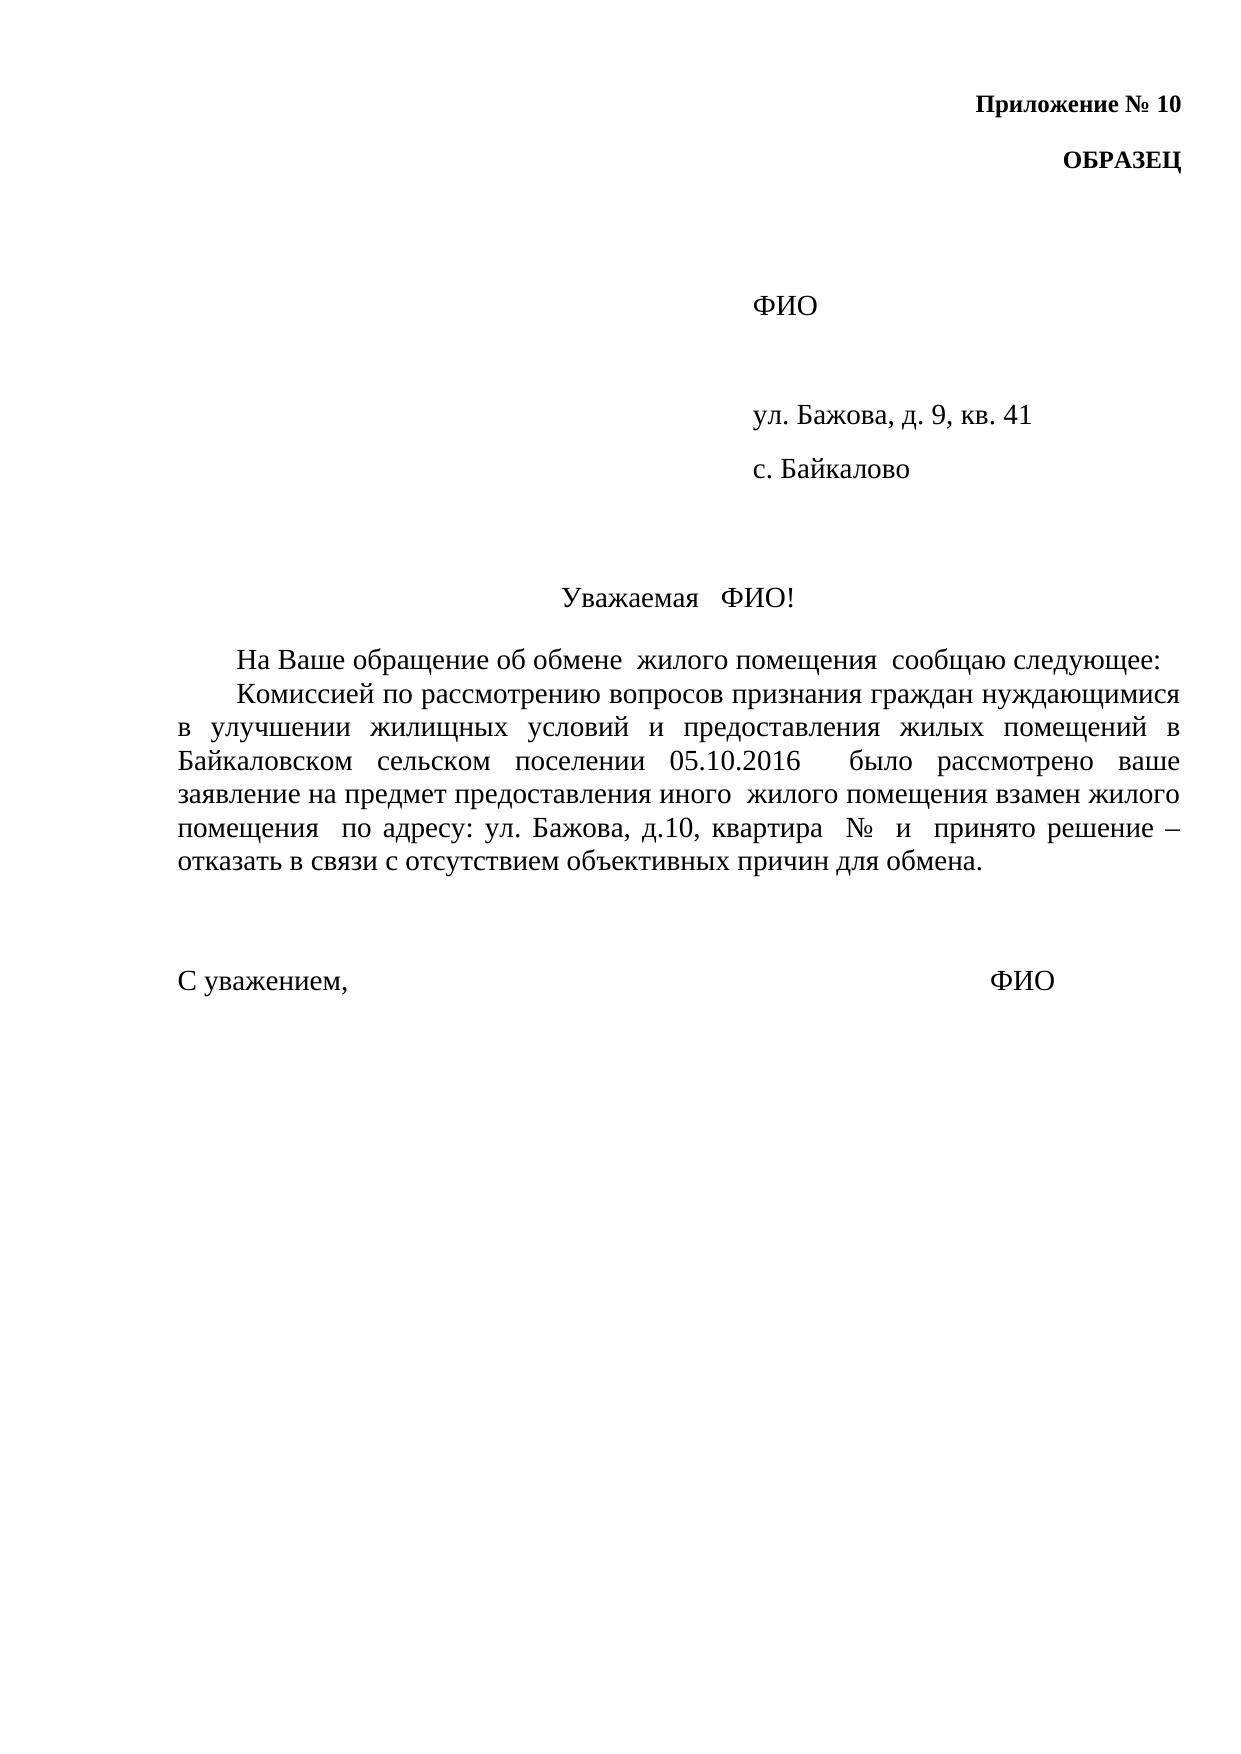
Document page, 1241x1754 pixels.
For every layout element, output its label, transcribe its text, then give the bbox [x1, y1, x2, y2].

text Комиссией по рассмотрению вопросов признания граждан нуждающимися в улучшении жилищных условий и предоставления жилых помещений в Байкаловском сельском поселении 05.10.2016 было рассмотрено ваше заявление на предмет предоставления иного жилого помещения взамен жилого помещения по адресу: ул. Бажова, д.10, квартира № и принято решение – отказать в связи с отсутствием объективных причин для обмена. [177, 676, 1181, 877]
text С уважением, ФИО [177, 963, 1181, 997]
text Приложение № 10 [177, 89, 1181, 117]
text ОБРАЗЕЦ [177, 145, 1181, 174]
text Уважаемая ФИО! [177, 580, 1179, 613]
text На Ваше обращение об обмене жилого помещения сообщаю следующее: [177, 642, 1181, 676]
